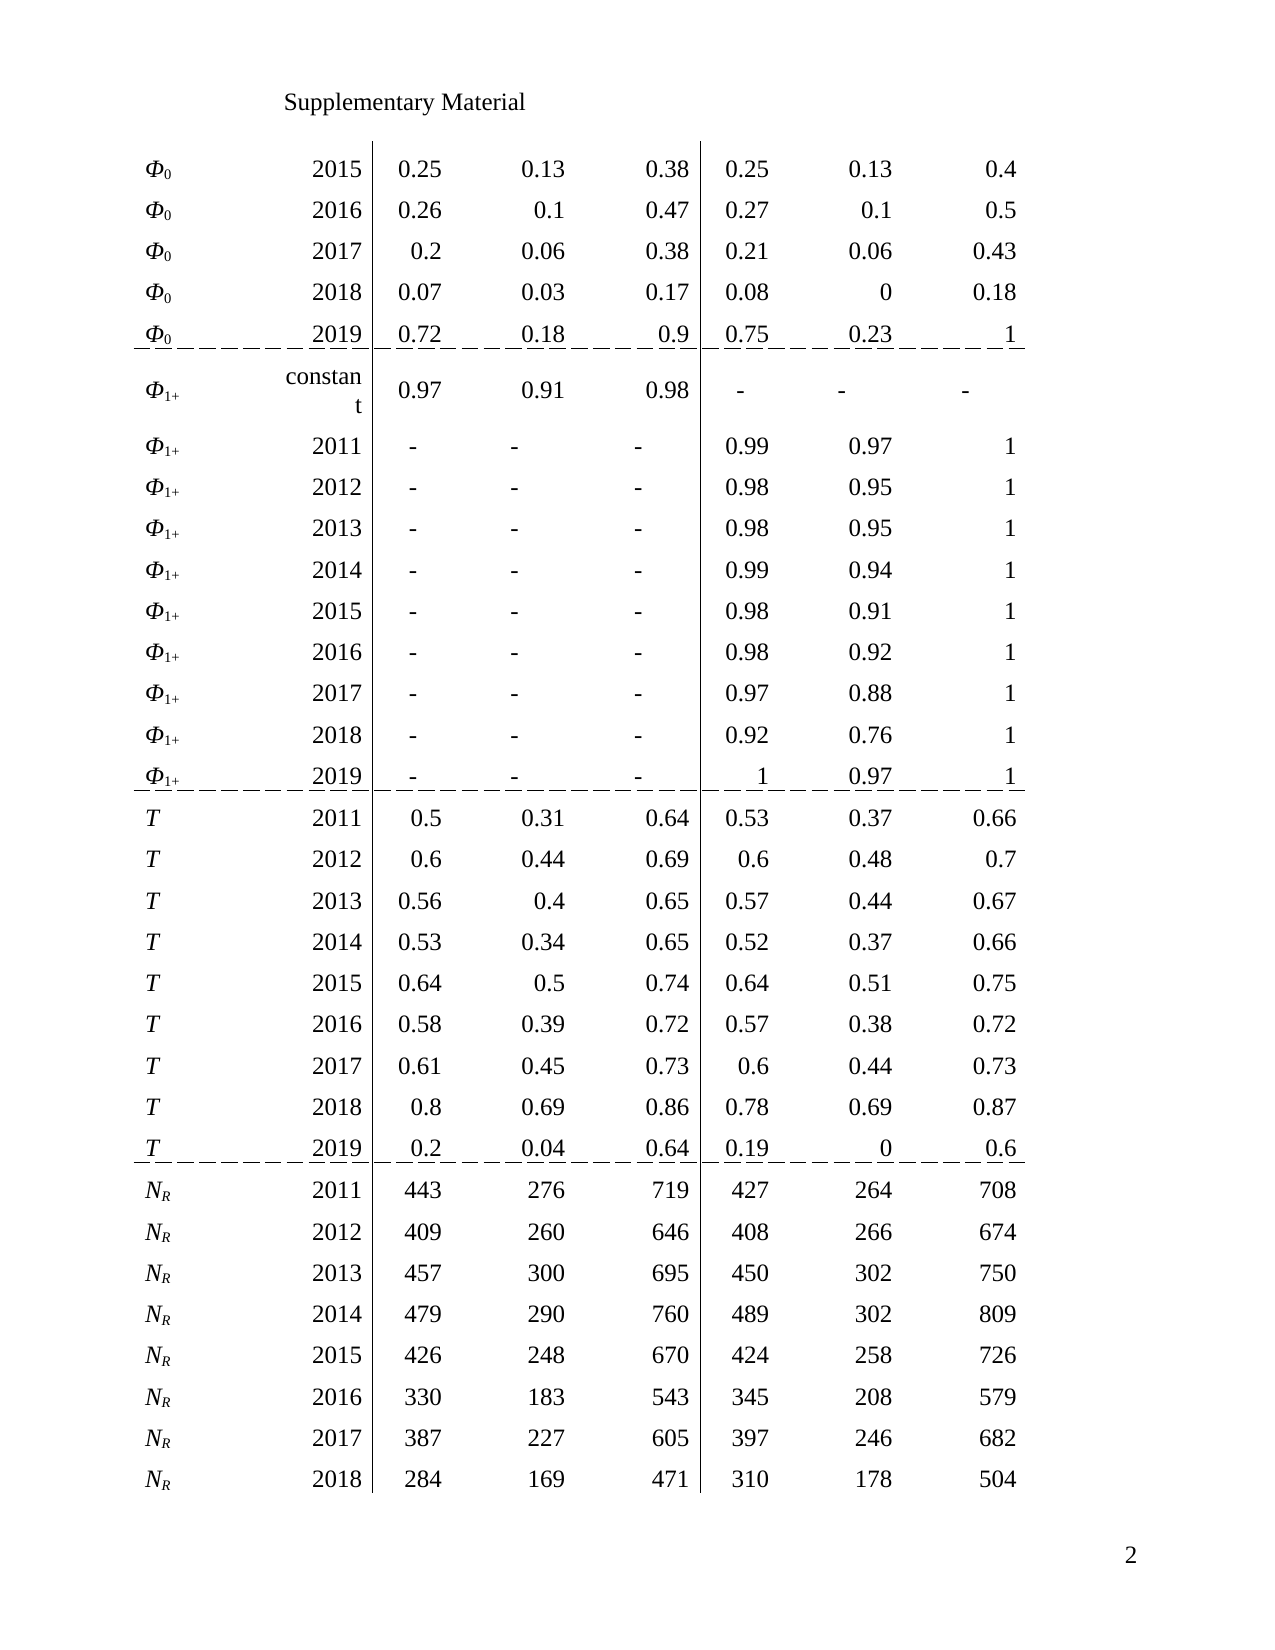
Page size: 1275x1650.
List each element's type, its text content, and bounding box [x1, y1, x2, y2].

table_cell 2013 [268, 501, 372, 542]
table_cell 0.44 [780, 873, 903, 914]
table_cell Φ1+ [134, 584, 268, 625]
table_cell 0.44 [780, 1038, 903, 1079]
table_cell Φ0 [134, 306, 268, 347]
table_cell NR [134, 1328, 268, 1369]
table_cell 0.74 [576, 956, 700, 997]
table_cell 0.19 [701, 1121, 780, 1162]
table_cell 0.91 [780, 584, 903, 625]
table_cell 0.78 [701, 1080, 780, 1121]
table_cell 695 [576, 1246, 700, 1287]
table_cell 0.26 [373, 183, 453, 224]
table_cell 670 [576, 1328, 700, 1369]
table_cell 1 [903, 542, 1027, 583]
table_cell 408 [701, 1204, 780, 1246]
table_cell 0.38 [576, 141, 700, 182]
table_cell 0.6 [701, 832, 780, 873]
table_cell 0.64 [576, 790, 700, 832]
table_cell - [453, 460, 576, 501]
table_cell 682 [903, 1411, 1027, 1452]
table_cell - [373, 666, 453, 707]
table_cell 0.98 [576, 348, 700, 418]
table_cell - [576, 584, 700, 625]
table_cell 0.03 [453, 265, 576, 306]
table_cell - [453, 501, 576, 542]
table_cell 479 [373, 1287, 453, 1328]
table_cell 0.98 [701, 501, 780, 542]
table_cell 0.07 [373, 265, 453, 306]
table_cell 0.75 [903, 956, 1027, 997]
table_cell 0.97 [701, 666, 780, 707]
table_cell Φ1+ [134, 666, 268, 707]
table_cell NR [134, 1162, 268, 1204]
table_cell 0.56 [373, 873, 453, 914]
table_cell 2011 [268, 1162, 372, 1204]
table_cell - [576, 542, 700, 583]
table_cell 0.57 [701, 997, 780, 1038]
table_cell 0.99 [701, 419, 780, 460]
table_cell 2017 [268, 666, 372, 707]
table_cell 2017 [268, 1038, 372, 1079]
table_cell 1 [903, 584, 1027, 625]
table_cell 248 [453, 1328, 576, 1369]
table_cell 457 [373, 1246, 453, 1287]
table_cell 227 [453, 1411, 576, 1452]
table_cell T [134, 873, 268, 914]
table_cell 2018 [268, 265, 372, 306]
table_cell - [373, 749, 453, 790]
table_cell - [576, 666, 700, 707]
table_cell 0.72 [903, 997, 1027, 1038]
table_cell Φ1+ [134, 501, 268, 542]
table_cell Φ1+ [134, 542, 268, 583]
table_cell 543 [576, 1369, 700, 1411]
table_cell 0.31 [453, 790, 576, 832]
table_cell 2019 [268, 1121, 372, 1162]
table_cell 302 [780, 1246, 903, 1287]
table_cell - [576, 749, 700, 790]
table_cell 0.5 [373, 790, 453, 832]
table_cell 0.2 [373, 224, 453, 265]
table_cell 0.98 [701, 625, 780, 666]
table_cell 0.1 [453, 183, 576, 224]
table_cell 0.64 [576, 1121, 700, 1162]
table_cell 2018 [268, 1452, 372, 1493]
table_cell 726 [903, 1328, 1027, 1369]
table_cell 760 [576, 1287, 700, 1328]
table_cell - [576, 419, 700, 460]
table_cell 0.76 [780, 707, 903, 748]
table_cell Φ1+ [134, 749, 268, 790]
table_cell constant [268, 348, 372, 418]
table_cell 2016 [268, 183, 372, 224]
table_cell 605 [576, 1411, 700, 1452]
table_cell 0.66 [903, 915, 1027, 956]
table_cell T [134, 956, 268, 997]
table_cell 2017 [268, 224, 372, 265]
table_cell T [134, 1080, 268, 1121]
table_cell 0.18 [453, 306, 576, 347]
table_cell 409 [373, 1204, 453, 1246]
table_cell 0.47 [576, 183, 700, 224]
table_cell 0.39 [453, 997, 576, 1038]
table_cell 1 [903, 419, 1027, 460]
table_cell 0.75 [701, 306, 780, 347]
table_cell 2012 [268, 1204, 372, 1246]
table_cell 0.13 [780, 141, 903, 182]
table_cell - [453, 584, 576, 625]
table_cell NR [134, 1287, 268, 1328]
table_cell - [780, 348, 903, 418]
table_cell 646 [576, 1204, 700, 1246]
table_cell 0.86 [576, 1080, 700, 1121]
table_cell T [134, 1038, 268, 1079]
table_cell 178 [780, 1452, 903, 1493]
table_cell 183 [453, 1369, 576, 1411]
table_cell 0.8 [373, 1080, 453, 1121]
table_cell 0.48 [780, 832, 903, 873]
table_cell T [134, 997, 268, 1038]
table_cell T [134, 832, 268, 873]
table_cell 0.72 [373, 306, 453, 347]
table_cell 310 [701, 1452, 780, 1493]
table_cell 0.5 [453, 956, 576, 997]
table_cell 0.2 [373, 1121, 453, 1162]
table_cell 0.9 [576, 306, 700, 347]
table_cell 0.6 [903, 1121, 1027, 1162]
table_cell 579 [903, 1369, 1027, 1411]
table_cell - [576, 460, 700, 501]
table_cell 0.45 [453, 1038, 576, 1079]
table_cell 0.94 [780, 542, 903, 583]
table_cell 427 [701, 1162, 780, 1204]
table_cell 0.44 [453, 832, 576, 873]
table_cell 0.91 [453, 348, 576, 418]
table_cell 0.65 [576, 873, 700, 914]
table_cell - [453, 625, 576, 666]
table_cell 809 [903, 1287, 1027, 1328]
table_cell - [701, 348, 780, 418]
table_cell 2015 [268, 141, 372, 182]
table_cell 0.4 [453, 873, 576, 914]
table_cell 0.87 [903, 1080, 1027, 1121]
table_cell 2014 [268, 1287, 372, 1328]
table_cell 0.97 [780, 419, 903, 460]
table_cell 0.06 [780, 224, 903, 265]
table_cell 0.04 [453, 1121, 576, 1162]
table_cell - [576, 707, 700, 748]
table_cell 2015 [268, 956, 372, 997]
table_cell Φ1+ [134, 460, 268, 501]
table_cell 2018 [268, 1080, 372, 1121]
table_cell 0.37 [780, 915, 903, 956]
table_cell 2016 [268, 625, 372, 666]
table_cell 2015 [268, 584, 372, 625]
table_cell 0.13 [453, 141, 576, 182]
table_cell 0.92 [780, 625, 903, 666]
table_cell 0.38 [780, 997, 903, 1038]
table_cell - [576, 625, 700, 666]
table_cell 1 [903, 666, 1027, 707]
table_cell 2019 [268, 749, 372, 790]
table_cell - [453, 749, 576, 790]
table_cell 0.25 [373, 141, 453, 182]
table_cell 0.58 [373, 997, 453, 1038]
table_cell 471 [576, 1452, 700, 1493]
table_cell 0.08 [701, 265, 780, 306]
table_cell 330 [373, 1369, 453, 1411]
table_cell 302 [780, 1287, 903, 1328]
table_cell 2018 [268, 707, 372, 748]
table_cell NR [134, 1369, 268, 1411]
table_cell 0.65 [576, 915, 700, 956]
table_cell 0.66 [903, 790, 1027, 832]
table_cell 0.95 [780, 460, 903, 501]
table_cell 0.37 [780, 790, 903, 832]
table_cell Φ1+ [134, 348, 268, 418]
table_cell 750 [903, 1246, 1027, 1287]
table_cell 387 [373, 1411, 453, 1452]
table_cell 397 [701, 1411, 780, 1452]
table_cell 719 [576, 1162, 700, 1204]
table_cell 0.99 [701, 542, 780, 583]
table_cell 0.92 [701, 707, 780, 748]
table_cell 0.67 [903, 873, 1027, 914]
table_cell 0.69 [576, 832, 700, 873]
table_cell 1 [903, 306, 1027, 347]
table_cell 0.7 [903, 832, 1027, 873]
table_cell 2019 [268, 306, 372, 347]
table_cell 1 [701, 749, 780, 790]
table_cell 0.69 [453, 1080, 576, 1121]
table_cell 2013 [268, 873, 372, 914]
table_cell 246 [780, 1411, 903, 1452]
table_cell 0.18 [903, 265, 1027, 306]
table_cell 2014 [268, 542, 372, 583]
table_cell 443 [373, 1162, 453, 1204]
table_cell 0.61 [373, 1038, 453, 1079]
table_cell 2015 [268, 1328, 372, 1369]
table_cell T [134, 1121, 268, 1162]
table_cell 0.73 [903, 1038, 1027, 1079]
table_cell - [453, 542, 576, 583]
table_cell 2016 [268, 1369, 372, 1411]
table_cell 0.72 [576, 997, 700, 1038]
table_cell Φ1+ [134, 419, 268, 460]
table_cell 0.5 [903, 183, 1027, 224]
table_cell 0.64 [701, 956, 780, 997]
table_cell 1 [903, 501, 1027, 542]
table_cell 0.97 [373, 348, 453, 418]
table_cell T [134, 790, 268, 832]
table_cell 0.52 [701, 915, 780, 956]
table_cell - [576, 501, 700, 542]
table_cell 0.25 [701, 141, 780, 182]
table_cell 0.17 [576, 265, 700, 306]
table_cell NR [134, 1452, 268, 1493]
table_cell 0 [780, 265, 903, 306]
table_cell NR [134, 1246, 268, 1287]
table_cell 0.95 [780, 501, 903, 542]
table_cell 0.51 [780, 956, 903, 997]
table_cell - [373, 584, 453, 625]
table_cell 276 [453, 1162, 576, 1204]
table_cell 2012 [268, 832, 372, 873]
table_cell - [373, 542, 453, 583]
table_cell 0.21 [701, 224, 780, 265]
table_cell 258 [780, 1328, 903, 1369]
table_cell Φ0 [134, 141, 268, 182]
table_cell - [373, 707, 453, 748]
table_cell 0.23 [780, 306, 903, 347]
table_cell 0.38 [576, 224, 700, 265]
table_cell 1 [903, 749, 1027, 790]
table_cell 1 [903, 707, 1027, 748]
table_cell 424 [701, 1328, 780, 1369]
table_cell 2013 [268, 1246, 372, 1287]
table_cell 1 [903, 625, 1027, 666]
table_cell 169 [453, 1452, 576, 1493]
table_cell 0.06 [453, 224, 576, 265]
table_cell - [373, 460, 453, 501]
table_cell 0 [780, 1121, 903, 1162]
table_cell 0.6 [373, 832, 453, 873]
table_cell 208 [780, 1369, 903, 1411]
table_cell - [373, 625, 453, 666]
table_cell 0.43 [903, 224, 1027, 265]
table_cell - [373, 419, 453, 460]
table_cell T [134, 915, 268, 956]
table_cell 260 [453, 1204, 576, 1246]
table_cell Φ0 [134, 224, 268, 265]
table_cell 0.69 [780, 1080, 903, 1121]
table_cell 0.53 [373, 915, 453, 956]
table_cell 674 [903, 1204, 1027, 1246]
table_cell 0.34 [453, 915, 576, 956]
table_cell 0.88 [780, 666, 903, 707]
table_cell 0.53 [701, 790, 780, 832]
table_cell 2016 [268, 997, 372, 1038]
table_cell 0.27 [701, 183, 780, 224]
table_cell 0.1 [780, 183, 903, 224]
table_cell - [373, 501, 453, 542]
table_cell 426 [373, 1328, 453, 1369]
table_cell 0.98 [701, 460, 780, 501]
table_cell 0.73 [576, 1038, 700, 1079]
table_cell - [903, 348, 1027, 418]
table_cell 266 [780, 1204, 903, 1246]
table_cell 345 [701, 1369, 780, 1411]
table_cell 2014 [268, 915, 372, 956]
table_cell 708 [903, 1162, 1027, 1204]
table_cell 264 [780, 1162, 903, 1204]
table_cell - [453, 707, 576, 748]
table_cell Φ1+ [134, 707, 268, 748]
table_cell 504 [903, 1452, 1027, 1493]
table_cell 489 [701, 1287, 780, 1328]
table_cell 2017 [268, 1411, 372, 1452]
table_cell Φ1+ [134, 625, 268, 666]
table_cell Φ0 [134, 265, 268, 306]
table_cell 0.98 [701, 584, 780, 625]
table_cell 1 [903, 460, 1027, 501]
table_cell - [453, 419, 576, 460]
table_cell 0.6 [701, 1038, 780, 1079]
table_cell 0.97 [780, 749, 903, 790]
table_cell 0.4 [903, 141, 1027, 182]
table_cell 300 [453, 1246, 576, 1287]
table_cell 2011 [268, 419, 372, 460]
table_cell 290 [453, 1287, 576, 1328]
table_cell Φ0 [134, 183, 268, 224]
table_cell 2012 [268, 460, 372, 501]
table_cell 284 [373, 1452, 453, 1493]
table_cell NR [134, 1204, 268, 1246]
table_cell 0.64 [373, 956, 453, 997]
table_cell 450 [701, 1246, 780, 1287]
table_cell - [453, 666, 576, 707]
table_cell 2011 [268, 790, 372, 832]
table_cell 0.57 [701, 873, 780, 914]
table_cell NR [134, 1411, 268, 1452]
